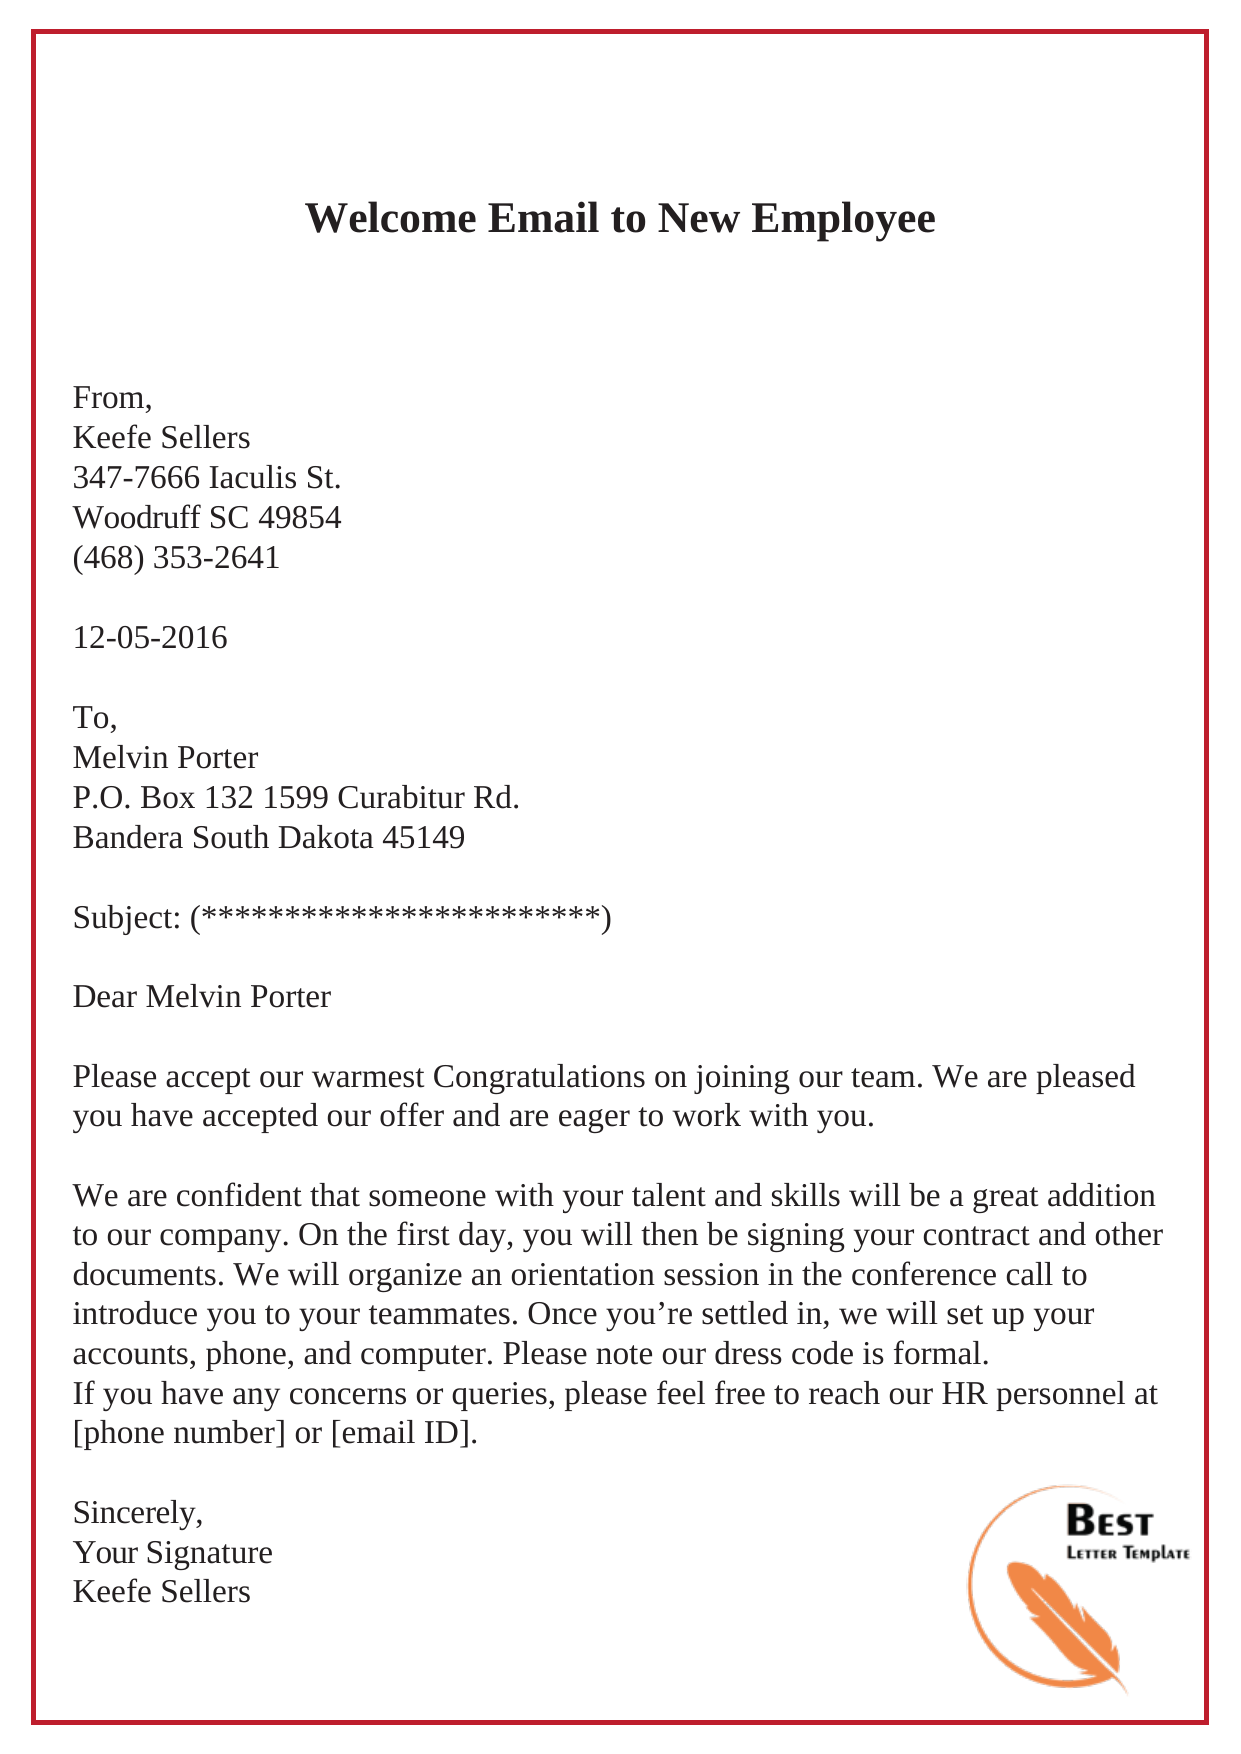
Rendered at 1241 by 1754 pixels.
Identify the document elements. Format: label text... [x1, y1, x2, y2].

text Welcome Email to New Employee [302, 192, 938, 242]
text Melvin Porter [72, 738, 1204, 776]
text If you have any concerns or queries, please feel free to reach our HR personnel at [phone number] or [email ID]. [72, 1373, 1161, 1451]
text Please accept our warmest Congratulations on joining our team. We are pleased you have accepted our offer and are eager to work with you. [72, 1056, 1181, 1134]
text 12-05-2016 [72, 618, 1204, 656]
text To, [72, 698, 1204, 736]
text Subject: (************************) Dear Melvin Porter [72, 897, 614, 1015]
text Sincerely, Your Signature Keefe Sellers [72, 1492, 274, 1610]
text We are confident that someone with your talent and skills will be a great addition to our company. On the first day, you will then be signing your contract and other documents. We will organize an orientation session in the conference call to introduce you to your teammates. Once you’re settled in, we will set up your accounts, phone, and computer. Please note our dress code is formal. [72, 1175, 1181, 1371]
text P.O. Box 132 1599 Curabitur Rd. Bandera South Dakota 45149 [72, 778, 614, 856]
text (468) 353-2641 [72, 537, 1204, 576]
text Woodruff SC 49854 [72, 497, 1204, 536]
text Keefe Sellers [72, 417, 1204, 456]
picture [952, 1477, 1199, 1706]
text 347-7666 Iaculis St. [72, 457, 1204, 496]
text From, [72, 377, 1204, 416]
